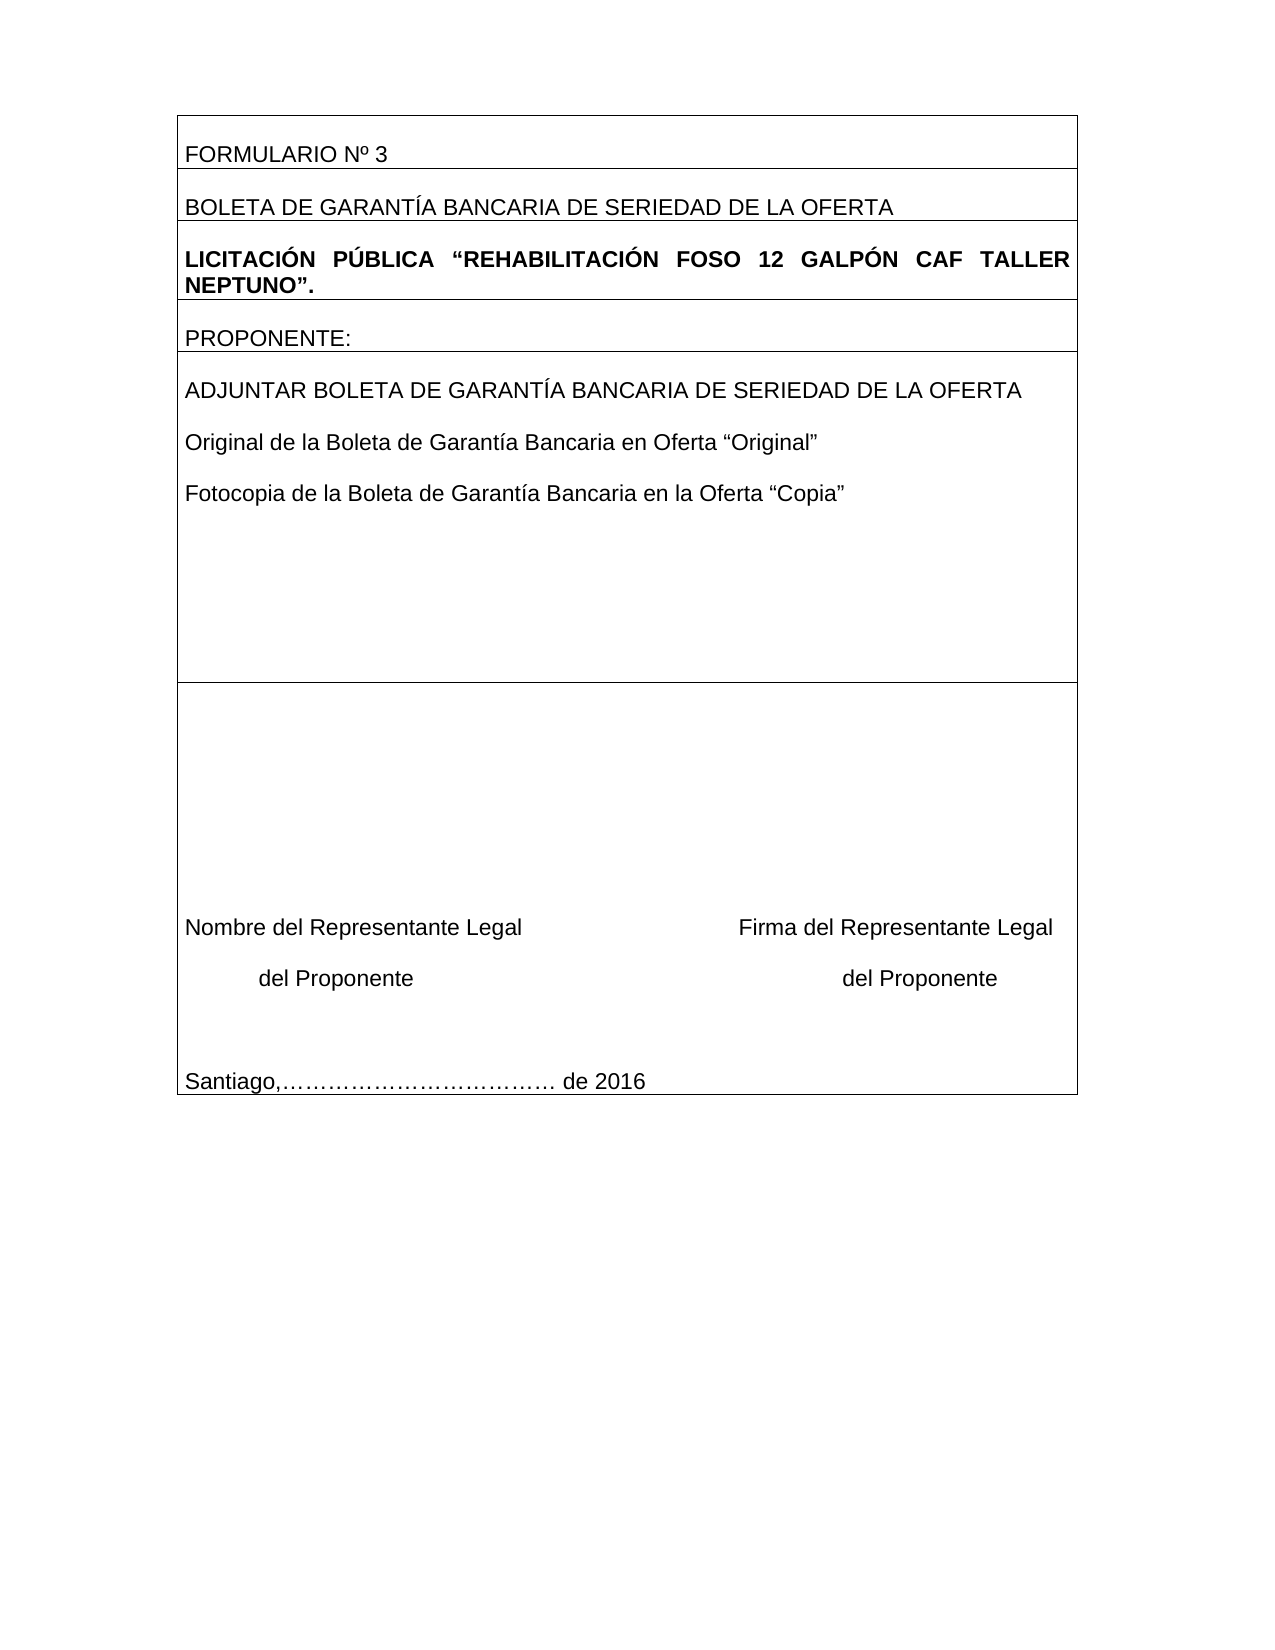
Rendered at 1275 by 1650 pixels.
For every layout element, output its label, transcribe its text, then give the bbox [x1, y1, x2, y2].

table_header FORMULARIO Nº 3 [178, 116, 1077, 168]
table_cell LICITACIÓN PÚBLICA “REHABILITACIÓN FOSO 12 GALPÓN CAF TALLER NEPTUNO”. [178, 221, 1077, 299]
table_cell ADJUNTAR BOLETA DE GARANTÍA BANCARIA DE SERIEDAD DE LA OFERTA Original de la Boleta de Garantía Bancaria en Oferta “Original” Fotocopia de la Boleta de Garantía Bancaria en la Oferta “Copia” [178, 352, 1077, 682]
table_cell Nombre del Representante Legal Firma del Representante Legal del Proponente del Proponente Santiago,……………………………… de 2016 [178, 683, 1077, 1094]
table_cell BOLETA DE GARANTÍA BANCARIA DE SERIEDAD DE LA OFERTA [178, 169, 1077, 220]
table_cell PROPONENTE: [178, 300, 1077, 351]
